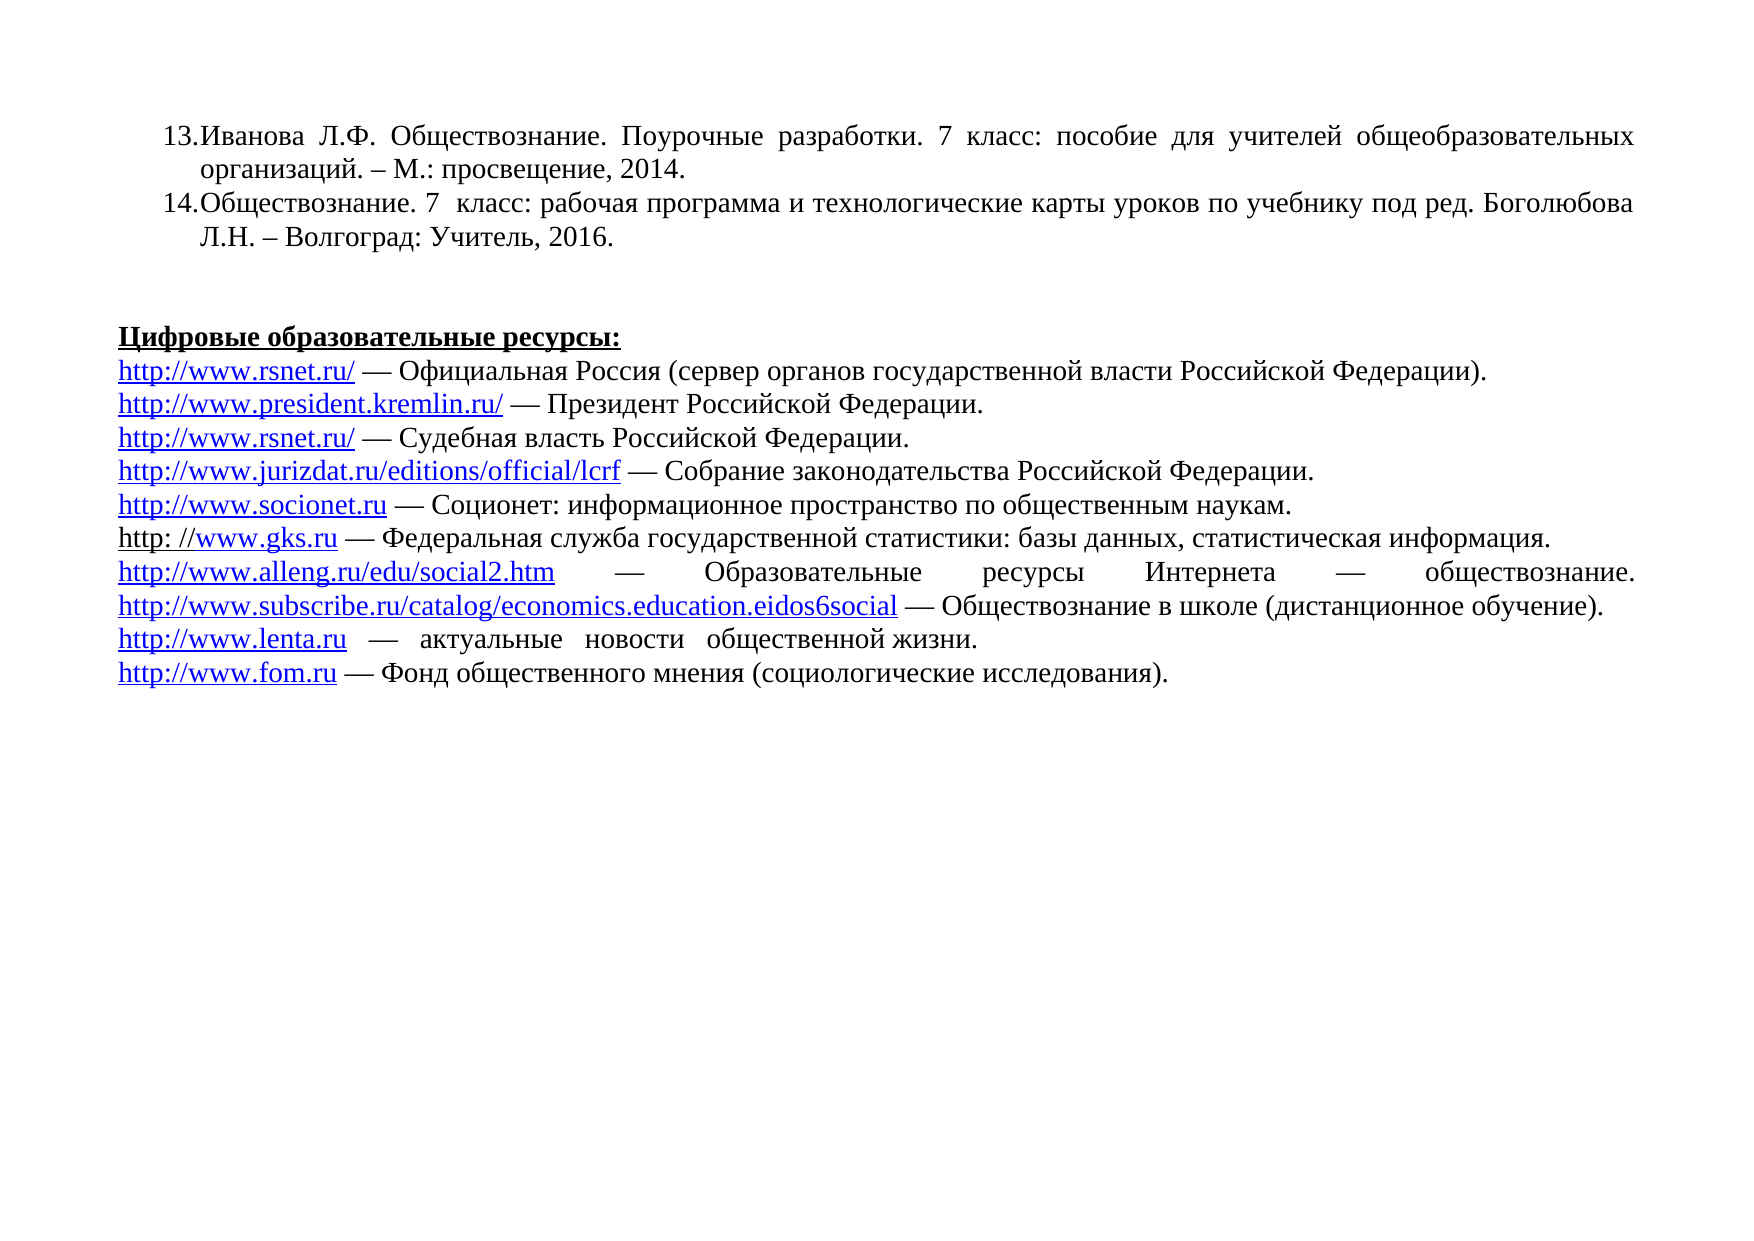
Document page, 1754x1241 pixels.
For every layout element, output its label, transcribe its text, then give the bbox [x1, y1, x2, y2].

list Иванова Л.Ф. Обществознание. Поурочные разработки. 7 класс: пособие для учителей общеобразовательных организаций. – М.: просвещение, 2014. [162, 118, 1636, 185]
text http://www.rsnet.ru/ — Официальная Россия (сервер органов государственной власти Российской Федерации). [118, 353, 1636, 386]
text http://www.socionet.ru — Соционет: информационное пространство по общественным наукам. [118, 487, 1636, 521]
text http: //www.gks.ru — Федеральная служба государственной статистики: базы данных, статистическая информация. [118, 521, 1636, 554]
text http://www.lenta.ru — актуальные новости общественной жизни. [118, 621, 1636, 655]
text http://www.fom.ru — Фонд общественного мнения (социологические исследования). [118, 655, 1636, 688]
text Цифровые образовательные ресурсы: [118, 319, 1636, 353]
text http://www.rsnet.ru/ — Судебная власть Российской Федерации. [118, 420, 1636, 453]
text http://www.alleng.ru/edu/social2.htm — Образовательные ресурсы Интернета — обществознание. http://www.subscribe.ru/catalog/economics.education.eidos6social — Обществознание в школе (дистанционное обучение). [118, 554, 1636, 621]
list Обществознание. 7 класс: рабочая программа и технологические карты уроков по учебнику под ред. Боголюбова Л.Н. – Волгоград: Учитель, 2016. [162, 185, 1636, 252]
text http://www.jurizdat.ru/editions/official/lcrf — Собрание законодательства Российской Федерации. [118, 453, 1636, 487]
text http://www.president.kremlin.ru/ — Президент Российской Федерации. [118, 386, 1636, 420]
